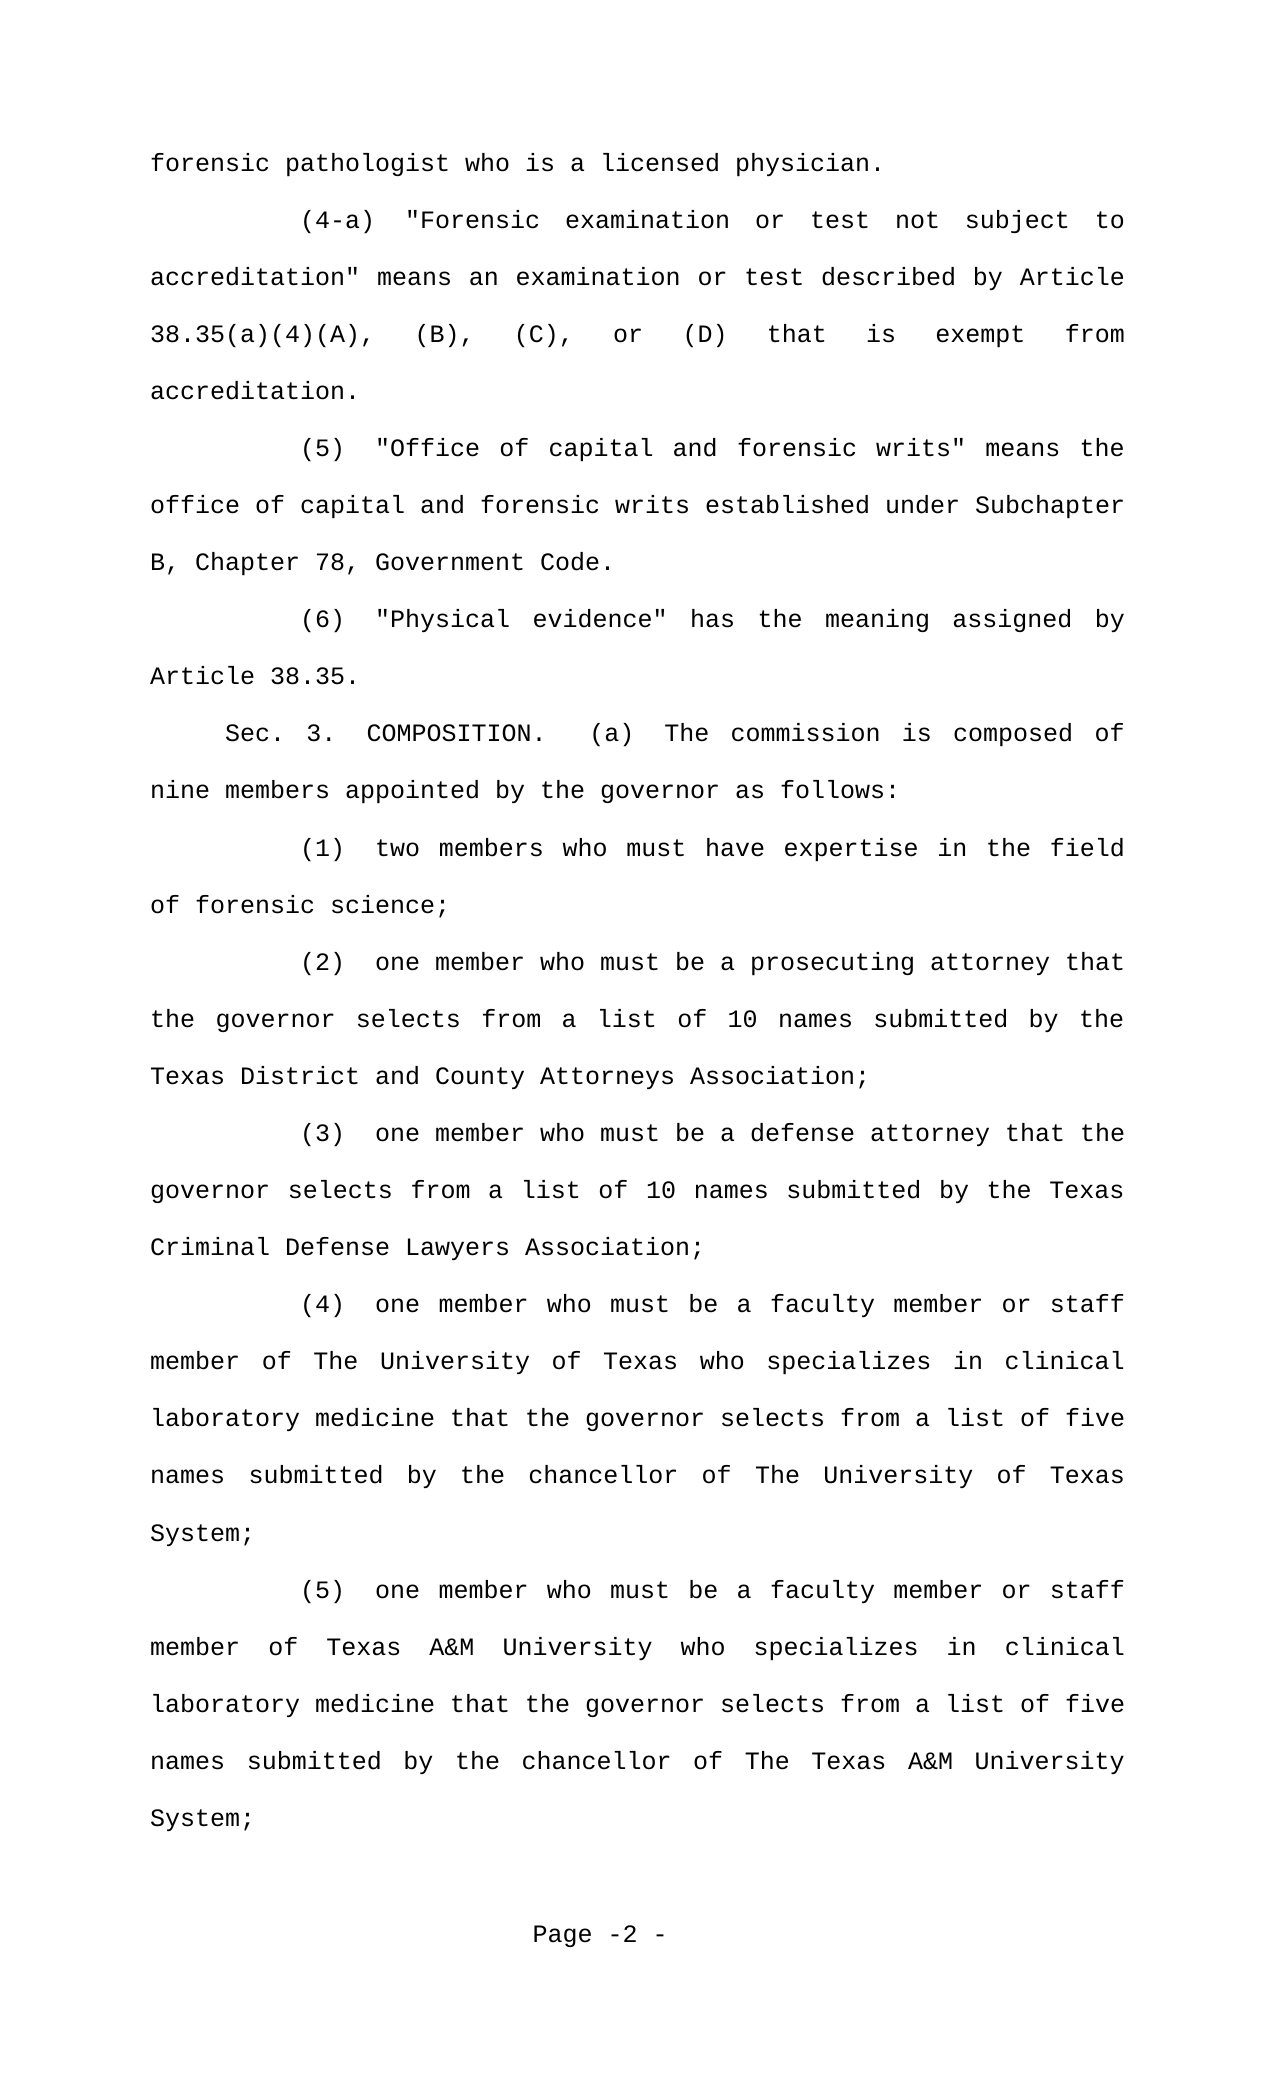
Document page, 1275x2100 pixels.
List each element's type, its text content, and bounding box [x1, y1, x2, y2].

text (5) "Office of capital and forensic writs" means the office of capital and forensic writs established under Subchapter B, Chapter 78, Government Code. [150, 435, 1125, 578]
text (1) two members who must have expertise in the field of forensic science; [150, 835, 1125, 921]
text (4-a) "Forensic examination or test not subject to accreditation" means an examination or test described by Article 38.35(a)(4)(A), (B), (C), or (D) that is exempt from accreditation. [150, 207, 1125, 407]
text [150, 150, 1125, 178]
text Sec. 3. COMPOSITION. (a) The commission is composed of nine members appointed by the governor as follows: [150, 721, 1125, 806]
text (6) "Physical evidence" has the meaning assigned by Article 38.35. [150, 607, 1125, 692]
text (5) one member who must be a faculty member or staff member of Texas A&M University who specializes in clinical laboratory medicine that the governor selects from a list of five names submitted by the chancellor of The Texas A&M University System; [150, 1577, 1125, 1834]
text (4) one member who must be a faculty member or staff member of The University of Texas who specializes in clinical laboratory medicine that the governor selects from a list of five names submitted by the chancellor of The University of Texas System; [150, 1292, 1125, 1548]
text (3) one member who must be a defense attorney that the governor selects from a list of 10 names submitted by the Texas Criminal Defense Lawyers Association; [150, 1120, 1125, 1263]
text (2) one member who must be a prosecuting attorney that the governor selects from a list of 10 names submitted by the Texas District and County Attorneys Association; [150, 949, 1125, 1092]
